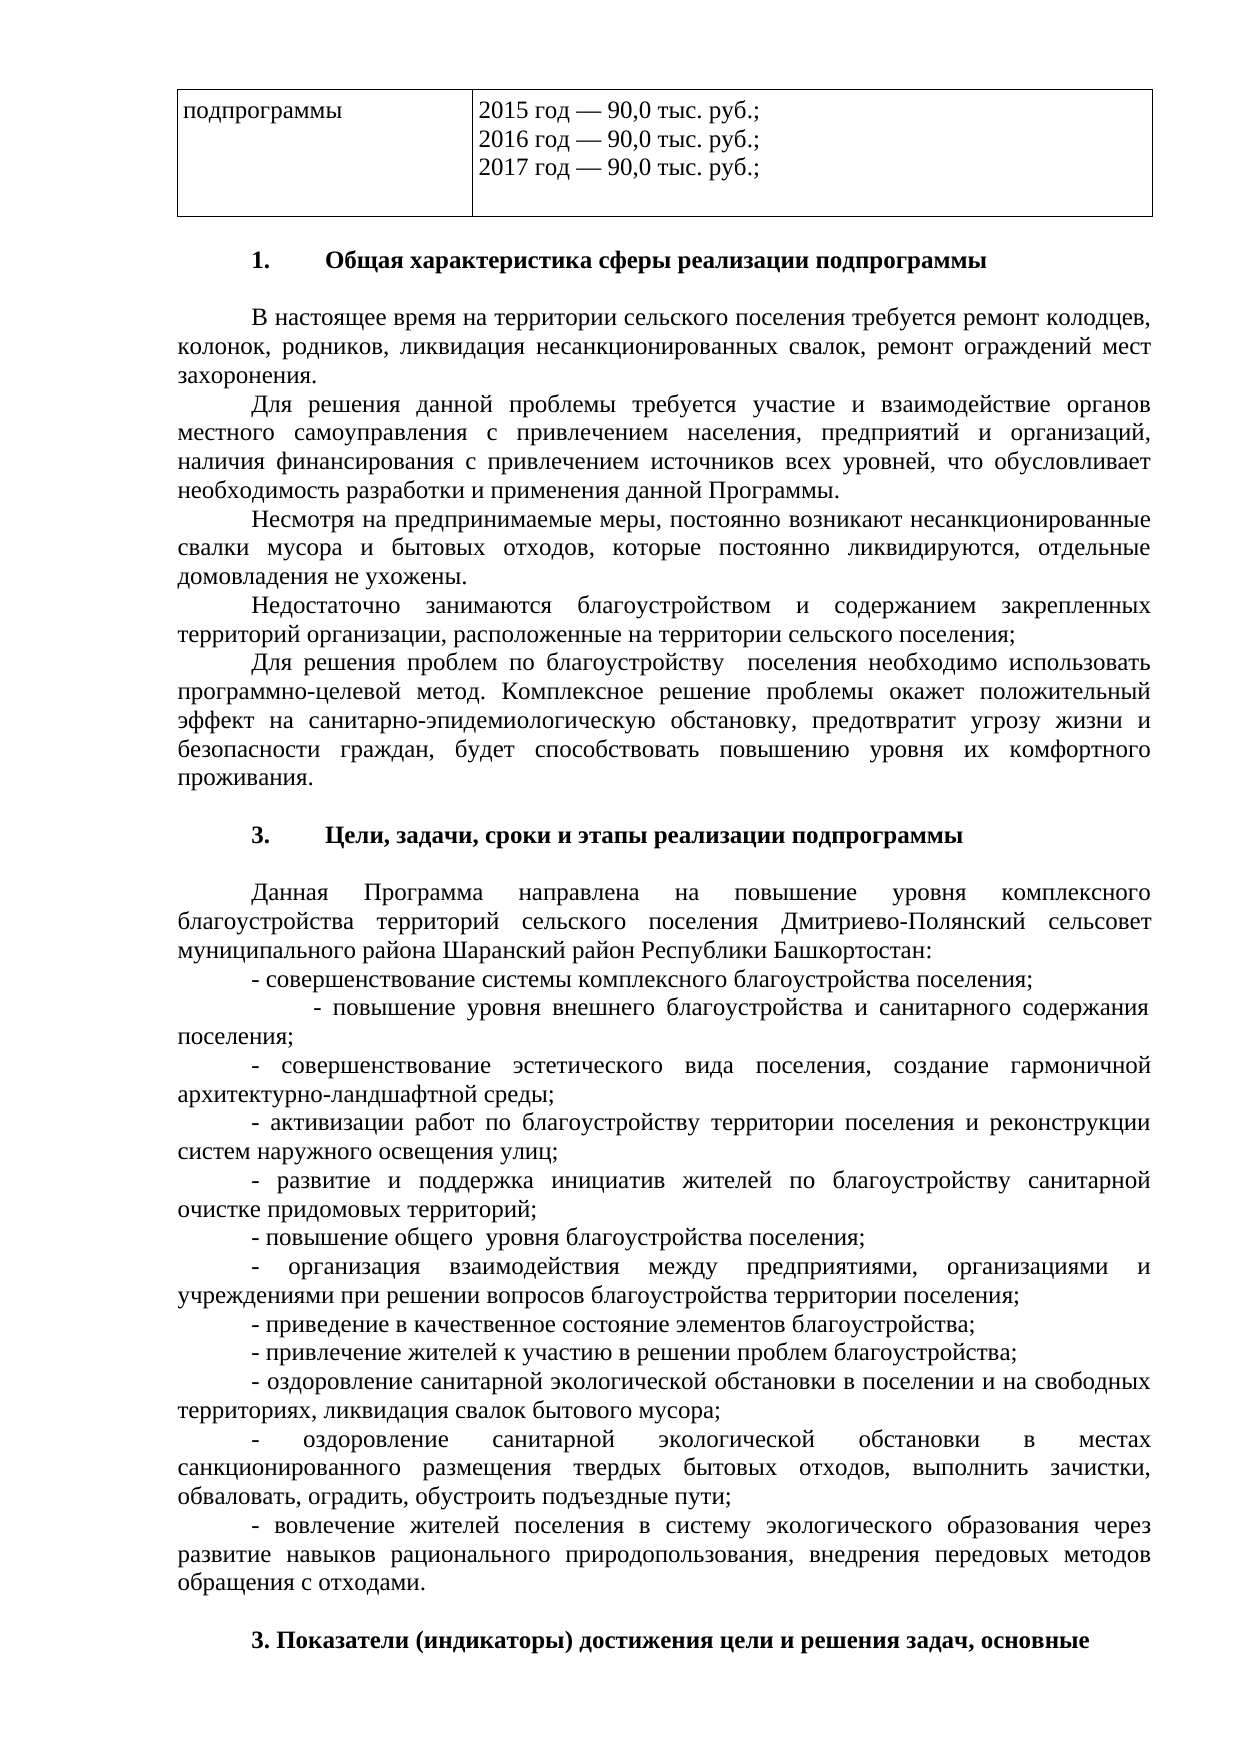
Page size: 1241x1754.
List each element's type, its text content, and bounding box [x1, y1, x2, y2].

text 3. Показатели (индикаторы) достижения цели и решения задач, основные [177, 1625, 1152, 1654]
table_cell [178, 90, 472, 216]
text - приведение в качественное состояние элементов благоустройства; [177, 1309, 1152, 1337]
text Для решения данной проблемы требуется участие и взаимодействие органов местного самоуправления с привлечением населения, предприятий и организаций, наличия финансирования с привлечением источников всех уровней, что обусловливает необходимость разработки и применения данной Программы. [177, 389, 1152, 504]
text - организация взаимодействия между предприятиями, организациями и учреждениями при решении вопросов благоустройства территории поселения; [177, 1251, 1152, 1309]
text 1. Общая характеристика сферы реализации подпрограммы [177, 245, 1152, 274]
text Несмотря на предпринимаемые меры, постоянно возникают несанкционированные свалки мусора и бытовых отходов, которые постоянно ликвидируются, отдельные домовладения не ухожены. [177, 504, 1152, 590]
text Недостаточно занимаются благоустройством и содержанием закрепленных территорий организации, расположенные на территории сельского поселения; [177, 590, 1152, 647]
text - повышение уровня внешнего благоустройства и санитарного содержания поселения; [177, 992, 1152, 1050]
text Данная Программа направлена на повышение уровня комплексного благоустройства территорий сельского поселения Дмитриево-Полянский сельсовет муниципального района Шаранский район Республики Башкортостан: [177, 877, 1152, 964]
text Для решения проблем по благоустройству поселения необходимо использовать программно-целевой метод. Комплексное решение проблемы окажет положительный эффект на санитарно-эпидемиологическую обстановку, предотвратит угрозу жизни и безопасности граждан, будет способствовать повышению уровня их комфортного проживания. [177, 647, 1152, 791]
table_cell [473, 90, 1152, 216]
text В настоящее время на территории сельского поселения требуется ремонт колодцев, колонок, родников, ликвидация несанкционированных свалок, ремонт ограждений мест захоронения. [177, 302, 1152, 389]
text - совершенствование системы комплексного благоустройства поселения; [177, 964, 1152, 992]
list Цели, задачи, сроки и этапы реализации подпрограммы [177, 820, 1152, 849]
text - привлечение жителей к участию в решении проблем благоустройства; [177, 1337, 1152, 1366]
text - оздоровление санитарной экологической обстановки в местах санкционированного размещения твердых бытовых отходов, выполнить зачистки, обваловать, оградить, обустроить подъездные пути; [177, 1424, 1152, 1510]
text - совершенствование эстетического вида поселения, создание гармоничной архитектурно-ландшафтной среды; [177, 1050, 1152, 1107]
text - повышение общего уровня благоустройства поселения; [177, 1222, 1152, 1251]
text - вовлечение жителей поселения в систему экологического образования через развитие навыков рационального природопользования, внедрения передовых методов обращения с отходами. [177, 1510, 1152, 1596]
text - развитие и поддержка инициатив жителей по благоустройству санитарной очистке придомовых территорий; [177, 1165, 1152, 1222]
text - оздоровление санитарной экологической обстановки в поселении и на свободных территориях, ликвидация свалок бытового мусора; [177, 1366, 1152, 1424]
text - активизации работ по благоустройству территории поселения и реконструкции систем наружного освещения улиц; [177, 1107, 1152, 1165]
